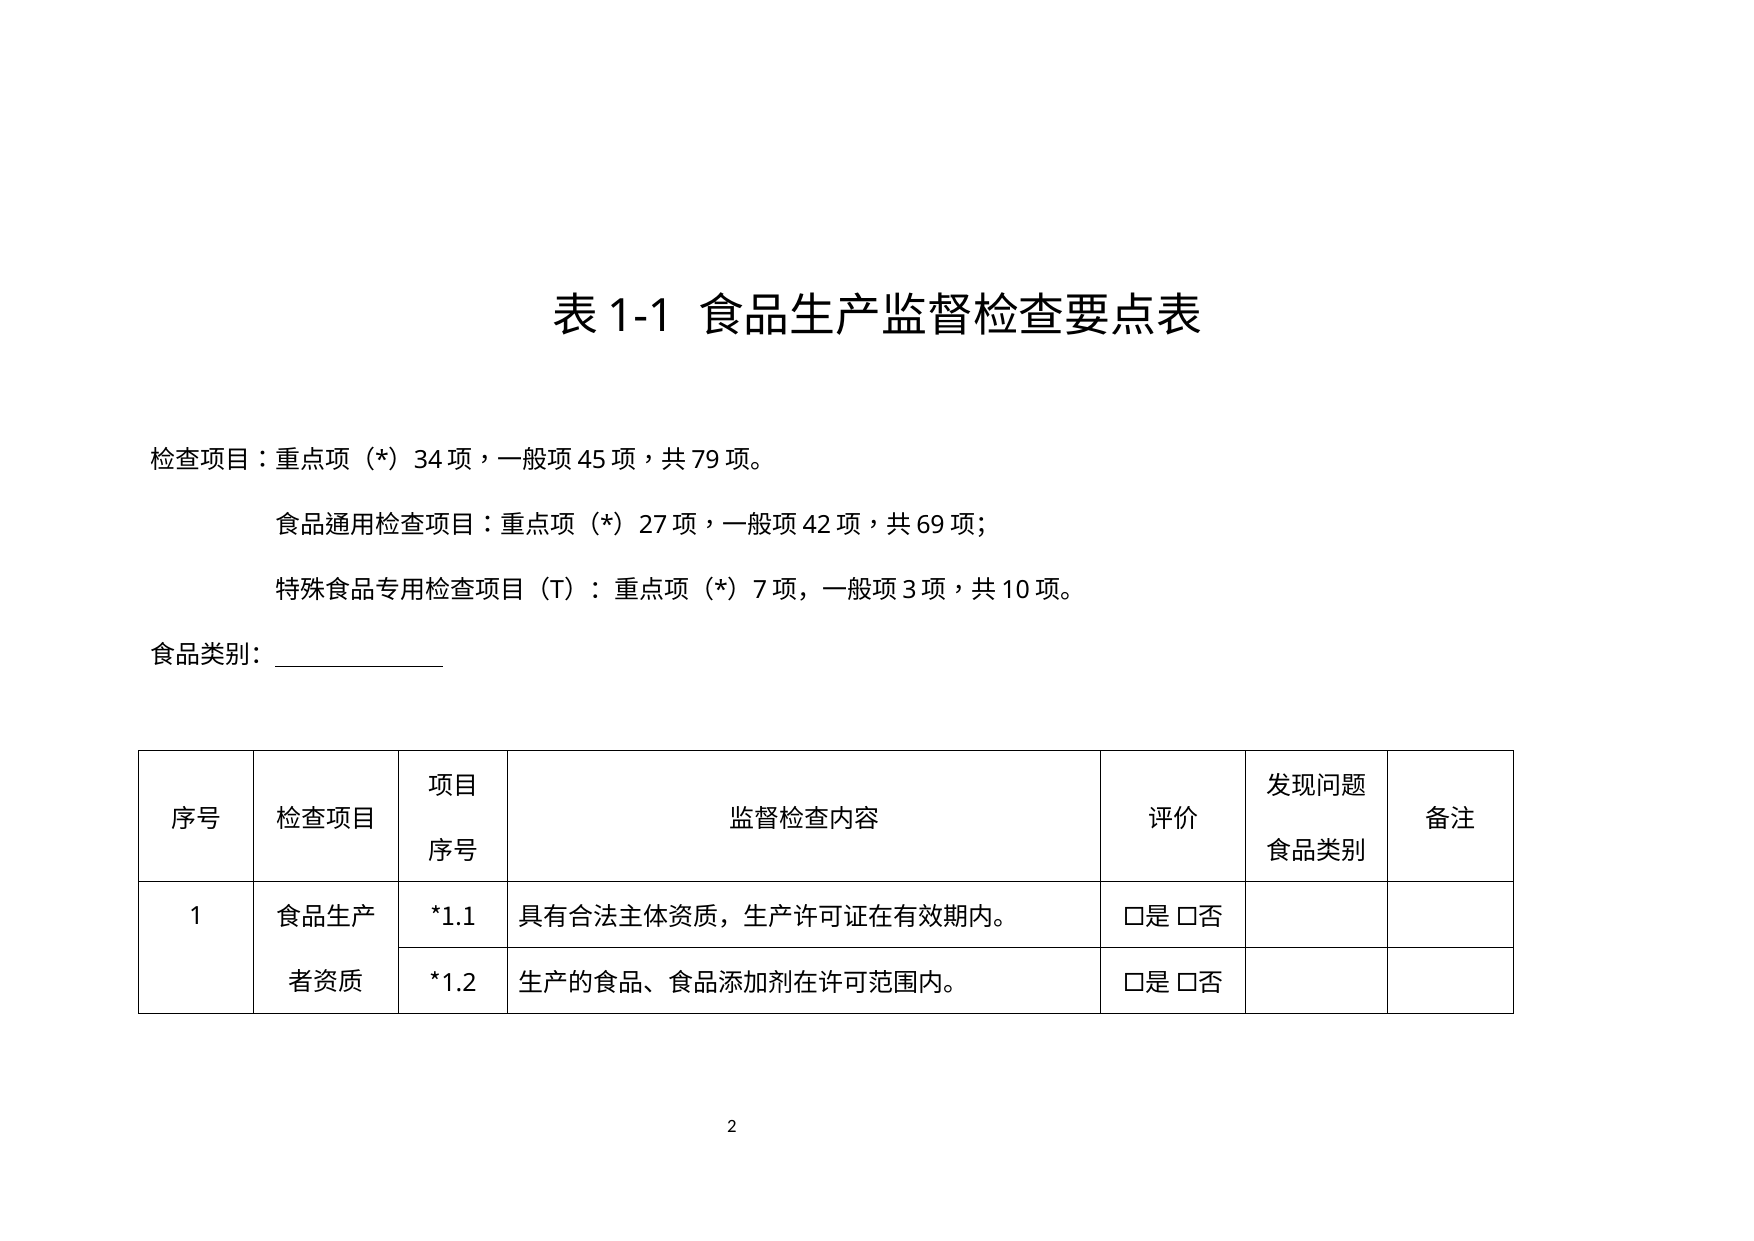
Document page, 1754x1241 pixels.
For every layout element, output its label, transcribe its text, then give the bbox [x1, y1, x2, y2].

table_cell [1246, 882, 1387, 947]
table_header 监督检查内容 [508, 751, 1100, 881]
table_header 序号 [139, 751, 253, 881]
text 食品类别： [150, 620, 1604, 685]
table_header 发现问题食品类别 [1246, 751, 1387, 881]
table_cell 1 [139, 882, 253, 1013]
table_header 项目 序号 [399, 751, 507, 881]
subtitle 表1-1 食品生产监督检查要点表 [150, 263, 1604, 360]
table_cell *1.2 [399, 948, 507, 1013]
text 食品通用检查项目：重点项（*）27项，一般项42项，共69项； [150, 490, 1604, 555]
table_cell 具有合法主体资质，生产许可证在有效期内。 [508, 882, 1100, 947]
table_header 检查项目 [254, 751, 398, 881]
table_cell 是 否 [1101, 948, 1245, 1013]
table_cell 生产的食品、食品添加剂在许可范围内。 [508, 948, 1100, 1013]
table_cell [1246, 948, 1387, 1013]
text 检查项目：重点项（*）34项，一般项45项，共79项。 [150, 425, 1604, 490]
table_header 备注 [1388, 751, 1513, 881]
table_cell 食品生产者资质 [254, 882, 398, 1013]
text 特殊食品专用检查项目（T）：重点项（*）7项，一般项3项，共10项。 [150, 555, 1604, 620]
table_cell *1.1 [399, 882, 507, 947]
table_header 评价 [1101, 751, 1245, 881]
table_cell 是 否 [1101, 882, 1245, 947]
table_cell [1388, 948, 1513, 1013]
table_cell [1388, 882, 1513, 947]
